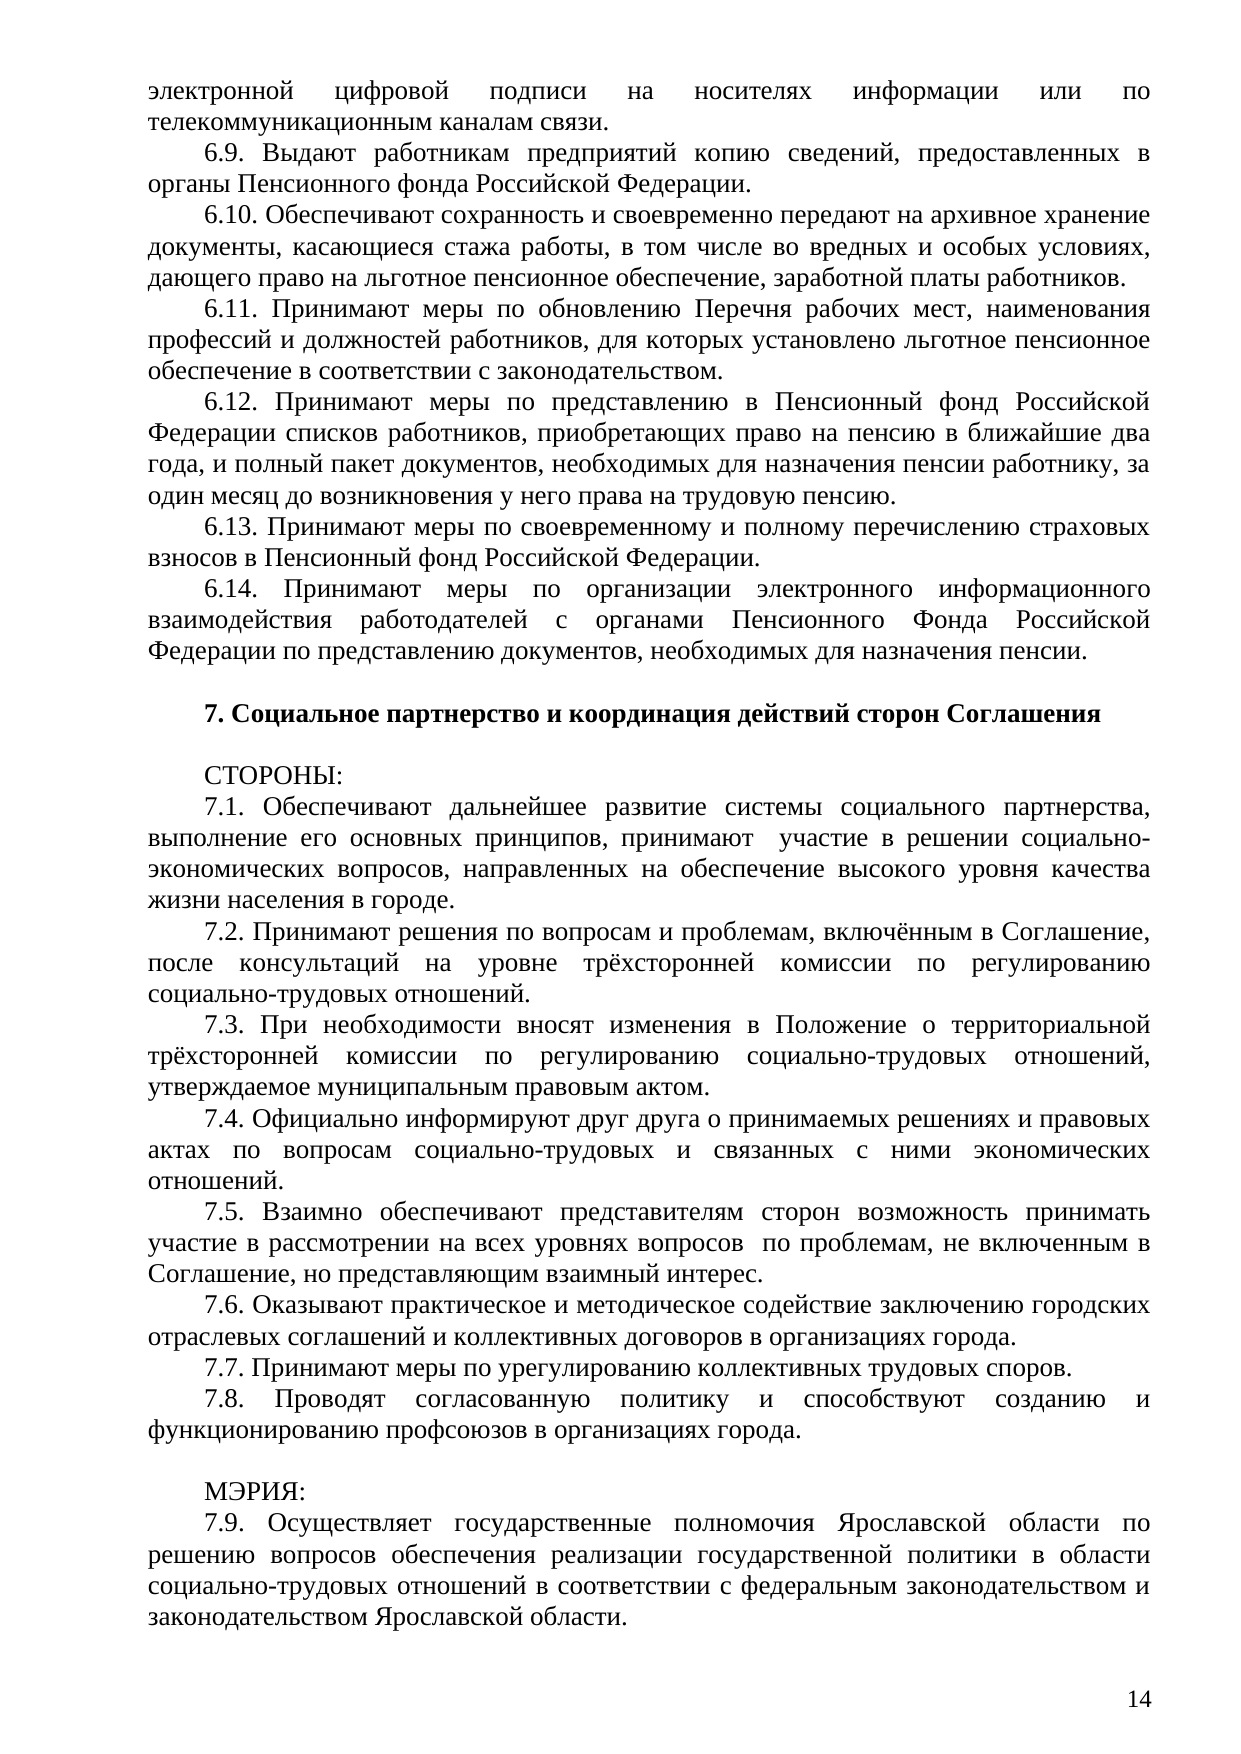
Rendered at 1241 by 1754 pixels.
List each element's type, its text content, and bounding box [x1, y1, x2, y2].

text 7.5. Взаимно обеспечивают представителям сторон возможность принимать участие в рассмотрении на всех уровнях вопросов по проблемам, не включенным в Соглашение, но представляющим взаимный интерес. [148, 1195, 1152, 1288]
text 7. Социальное партнерство и координация действий сторон Соглашения [148, 697, 1152, 728]
text 7.9. Осуществляет государственные полномочия Ярославской области по решению вопросов обеспечения реализации государственной политики в области социально-трудовых отношений в соответствии с федеральным законодательством и законодательством Ярославской области. [148, 1507, 1152, 1631]
text 6.14. Принимают меры по организации электронного информационного взаимодействия работодателей с органами Пенсионного Фонда Российской Федерации по представлению документов, необходимых для назначения пенсии. [148, 572, 1152, 666]
text 6.9. Выдают работникам предприятий копию сведений, предоставленных в органы Пенсионного фонда Российской Федерации. [148, 136, 1152, 198]
text 7.2. Принимают решения по вопросам и проблемам, включённым в Соглашение, после консультаций на уровне трёхсторонней комиссии по регулированию социально-трудовых отношений. [148, 915, 1152, 1008]
text 6.10. Обеспечивают сохранность и своевременно передают на архивное хранение документы, касающиеся стажа работы, в том числе во вредных и особых условиях, дающего право на льготное пенсионное обеспечение, заработной платы работников. [148, 198, 1152, 292]
text МЭРИЯ: [148, 1475, 1152, 1507]
text 6.12. Принимают меры по представлению в Пенсионный фонд Российской Федерации списков работников, приобретающих право на пенсию в ближайшие два года, и полный пакет документов, необходимых для назначения пенсии работнику, за один месяц до возникновения у него права на трудовую пенсию. [148, 385, 1152, 510]
text 7.8. Проводят согласованную политику и способствуют созданию и функционированию профсоюзов в организациях города. [148, 1382, 1152, 1444]
text 7.6. Оказывают практическое и методическое содействие заключению городских отраслевых соглашений и коллективных договоров в организациях города. [148, 1288, 1152, 1351]
text 6.11. Принимают меры по обновлению Перечня рабочих мест, наименования профессий и должностей работников, для которых установлено льготное пенсионное обеспечение в соответствии с законодательством. [148, 292, 1152, 385]
text 7.3. При необходимости вносят изменения в Положение о территориальной трёхсторонней комиссии по регулированию социально-трудовых отношений, утверждаемое муниципальным правовым актом. [148, 1008, 1152, 1102]
text 7.4. Официально информируют друг друга о принимаемых решениях и правовых актах по вопросам социально-трудовых и связанных с ними экономических отношений. [148, 1102, 1152, 1195]
text 7.1. Обеспечивают дальнейшее развитие системы социального партнерства, выполнение его основных принципов, принимают участие в решении социально-экономических вопросов, направленных на обеспечение высокого уровня качества жизни населения в городе. [148, 790, 1152, 915]
text СТОРОНЫ: [148, 759, 1152, 790]
text 7.7. Принимают меры по урегулированию коллективных трудовых споров. [148, 1351, 1152, 1382]
text 6.13. Принимают меры по своевременному и полному перечислению страховых взносов в Пенсионный фонд Российской Федерации. [148, 510, 1152, 572]
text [148, 74, 1152, 136]
